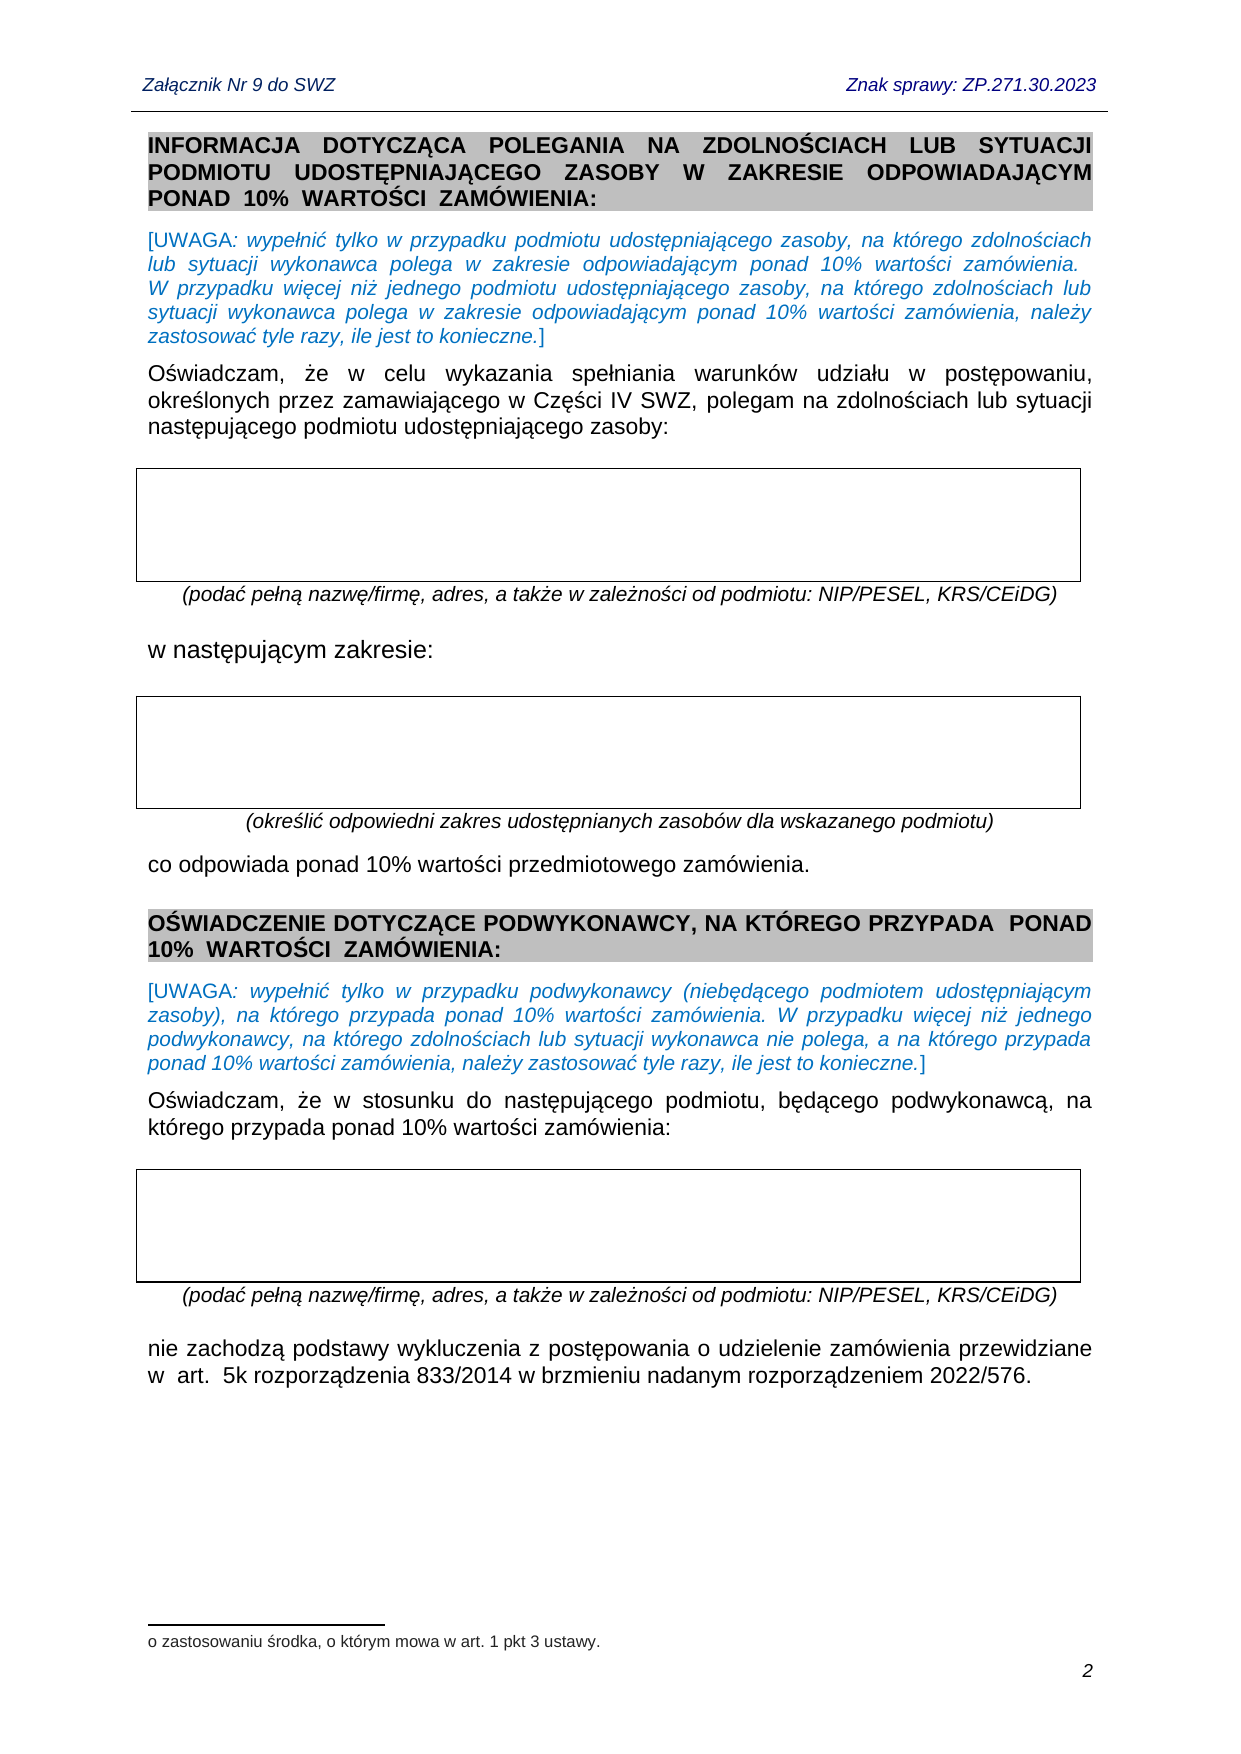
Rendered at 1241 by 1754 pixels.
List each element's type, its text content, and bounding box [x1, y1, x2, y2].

text (określić odpowiedni zakres udostępnianych zasobów dla wskazanego podmiotu) [148, 809, 1093, 833]
text OŚWIADCZENIE DOTYCZĄCE PODWYKONAWCY, NA KTÓREGO PRZYPADA PONAD 10% WARTOŚCI ZAMÓWIENIA: [148, 909, 1093, 962]
text w następującym zakresie: [148, 635, 1093, 663]
text nie zachodzą podstawy wykluczenia z postępowania o udzielenie zamówienia przewidziane w art. 5k rozporządzenia 833/2014 w brzmieniu nadanym rozporządzeniem 2022/576. [148, 1335, 1093, 1388]
text Oświadczam, że w stosunku do następującego podmiotu, będącego podwykonawcą, na którego przypada ponad 10% wartości zamówienia: [148, 1087, 1093, 1140]
text Oświadczam, że w celu wykazania spełniania warunków udziału w postępowaniu, określonych przez zamawiającego w Części IV SWZ, polegam na zdolnościach lub sytuacji następującego podmiotu udostępniającego zasoby: [148, 360, 1093, 439]
table_header [137, 469, 1080, 581]
text [UWAGA: wypełnić tylko w przypadku podmiotu udostępniającego zasoby, na którego zdolnościach lub sytuacji wykonawca polega w zakresie odpowiadającym ponad 10% wartości zamówienia. W przypadku więcej niż jednego podmiotu udostępniającego zasoby, na którego zdolnościach lub sytuacji wykonawca polega w zakresie odpowiadającym ponad 10% wartości zamówienia, należy zastosować tyle razy, ile jest to konieczne.] [148, 228, 1093, 348]
text INFORMACJA DOTYCZĄCA POLEGANIA NA ZDOLNOŚCIACH LUB SYTUACJI PODMIOTU UDOSTĘPNIAJĄCEGO ZASOBY W ZAKRESIE ODPOWIADAJĄCYM PONAD 10% WARTOŚCI ZAMÓWIENIA: [148, 132, 1093, 211]
table_header [137, 1170, 1080, 1281]
text (podać pełną nazwę/firmę, adres, a także w zależności od podmiotu: NIP/PESEL, KRS/CEiDG) [148, 1282, 1093, 1306]
text [UWAGA: wypełnić tylko w przypadku podwykonawcy (niebędącego podmiotem udostępniającym zasoby), na którego przypada ponad 10% wartości zamówienia. W przypadku więcej niż jednego podwykonawcy, na którego zdolnościach lub sytuacji wykonawca nie polega, a na którego przypada ponad 10% wartości zamówienia, należy zastosować tyle razy, ile jest to konieczne.] [148, 979, 1093, 1075]
text co odpowiada ponad 10% wartości przedmiotowego zamówienia. [148, 851, 1093, 878]
text (podać pełną nazwę/firmę, adres, a także w zależności od podmiotu: NIP/PESEL, KRS/CEiDG) [148, 582, 1093, 606]
table_header [137, 697, 1080, 808]
